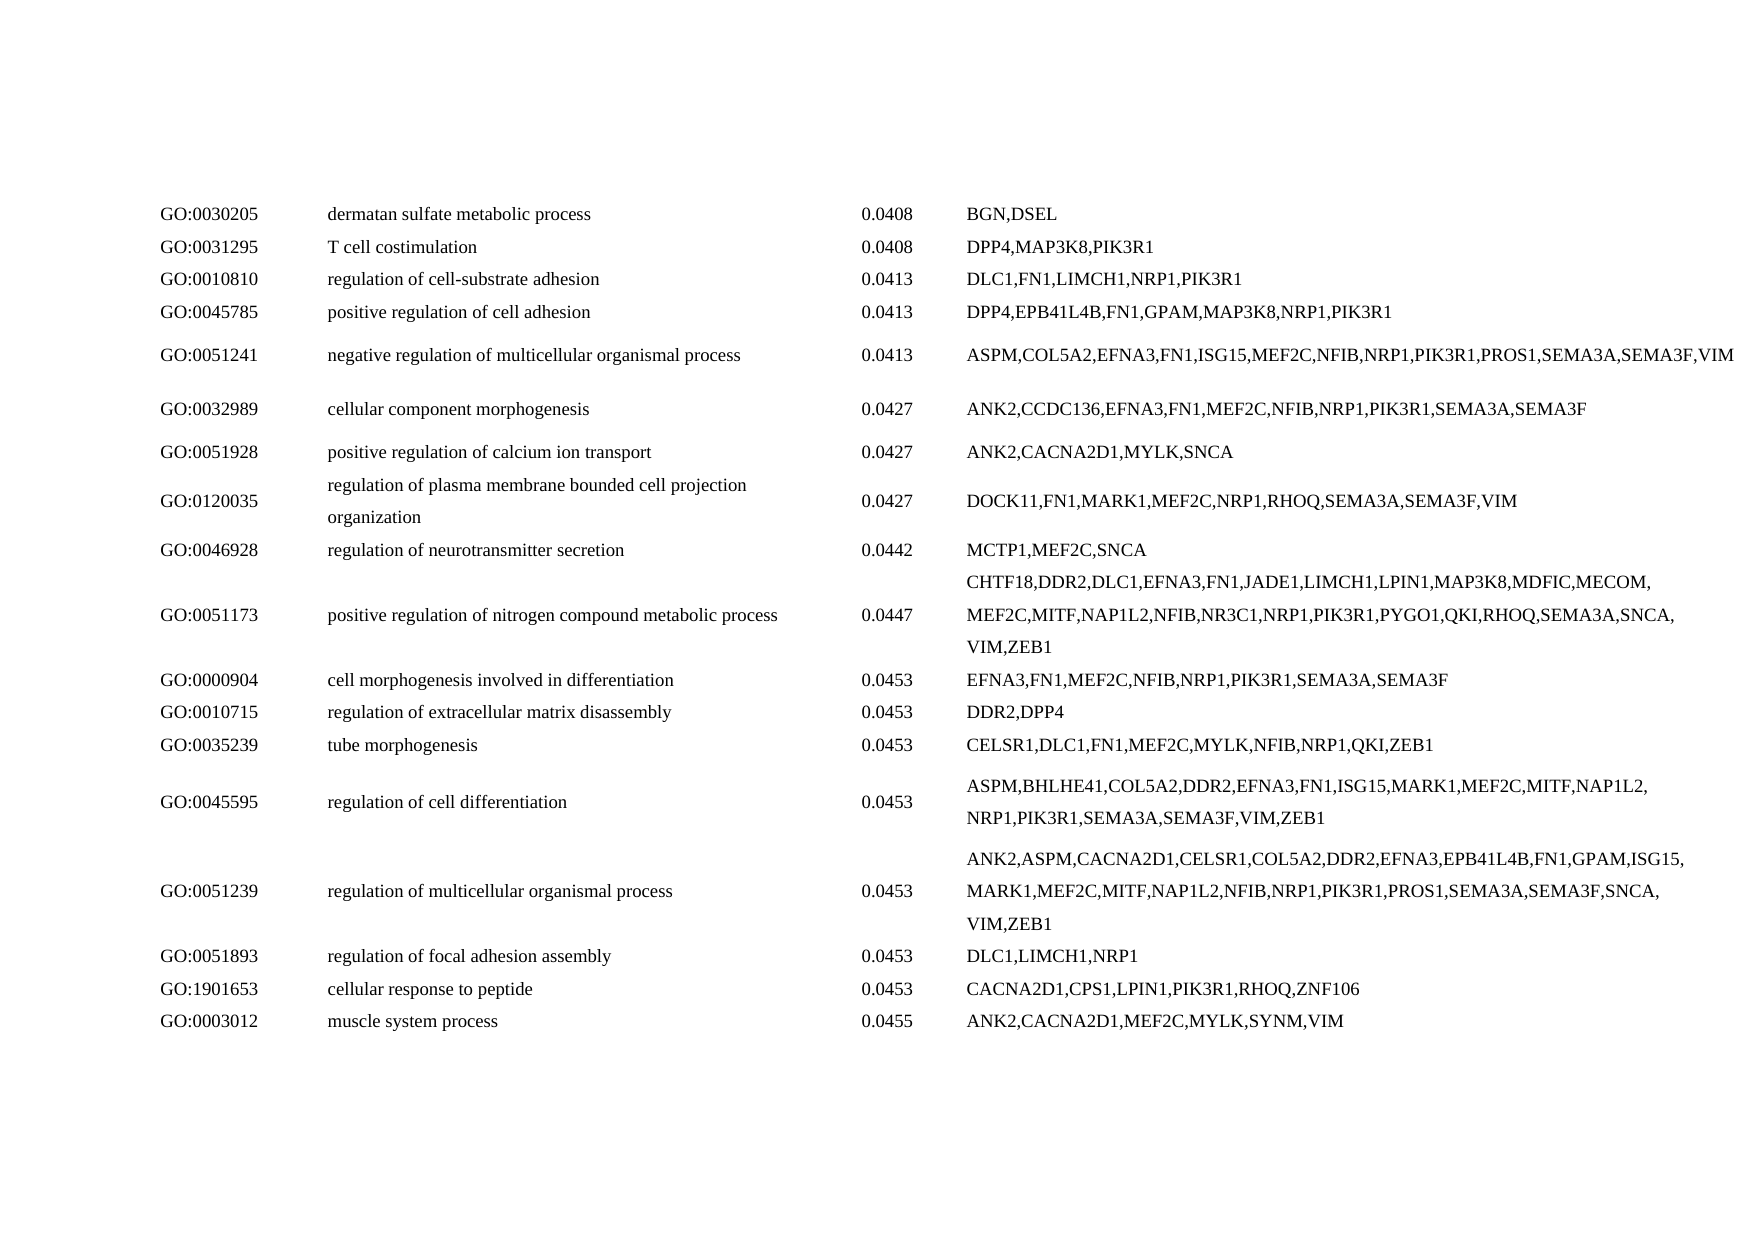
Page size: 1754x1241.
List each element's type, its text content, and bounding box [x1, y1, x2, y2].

table_cell DPP4,EPB41L4B,FN1,GPAM,MAP3K8,NRP1,PIK3R1 [955, 295, 1754, 328]
table_cell ANK2,ASPM,CACNA2D1,CELSR1,COL5A2,DDR2,EFNA3,EPB41L4B,FN1,GPAM,ISG15, MARK1,MEF2C,MITF,NAP1L2,NFIB,NRP1,PIK3R1,PROS1,SEMA3A,SEMA3F,SNCA, VIM,ZEB1 [955, 842, 1754, 940]
table_cell DOCK11,FN1,MARK1,MEF2C,NRP1,RHOQ,SEMA3A,SEMA3F,VIM [955, 469, 1754, 533]
table_cell CHTF18,DDR2,DLC1,EFNA3,FN1,JADE1,LIMCH1,LPIN1,MAP3K8,MDFIC,MECOM, MEF2C,MITF,NAP1L2,NFIB,NR3C1,NRP1,PIK3R1,PYGO1,QKI,RHOQ,SEMA3A,SNCA, VIM,ZEB1 [955, 566, 1754, 663]
table_cell 0.0413 [819, 263, 955, 295]
table_cell 0.0413 [819, 328, 955, 382]
table_cell ASPM,COL5A2,EFNA3,FN1,ISG15,MEF2C,NFIB,NRP1,PIK3R1,PROS1,SEMA3A,SEMA3F,VIM [955, 328, 1754, 382]
table_cell ANK2,CACNA2D1,MEF2C,MYLK,SYNM,VIM [955, 1005, 1754, 1037]
table_cell DLC1,FN1,LIMCH1,NRP1,PIK3R1 [955, 263, 1754, 295]
table_cell 0.0447 [819, 566, 955, 663]
table_cell 0.0427 [819, 382, 955, 436]
table_cell ANK2,CACNA2D1,MYLK,SNCA [955, 436, 1754, 468]
table_cell BGN,DSEL [955, 198, 1754, 230]
table_cell regulation of cell differentiation [316, 761, 819, 842]
table_cell cellular component morphogenesis [316, 382, 819, 436]
table_cell 0.0455 [819, 1005, 955, 1037]
table_cell GO:1901653 [149, 972, 316, 1005]
table_cell cell morphogenesis involved in differentiation [316, 664, 819, 696]
table_cell cellular response to peptide [316, 972, 819, 1005]
table_cell CACNA2D1,CPS1,LPIN1,PIK3R1,RHOQ,ZNF106 [955, 972, 1754, 1005]
table_cell 0.0453 [819, 842, 955, 940]
table_cell GO:0051893 [149, 940, 316, 972]
table_cell 0.0453 [819, 664, 955, 696]
table_cell DLC1,LIMCH1,NRP1 [955, 940, 1754, 972]
table_cell ASPM,BHLHE41,COL5A2,DDR2,EFNA3,FN1,ISG15,MARK1,MEF2C,MITF,NAP1L2, NRP1,PIK3R1,SEMA3A,SEMA3F,VIM,ZEB1 [955, 761, 1754, 842]
table_cell regulation of multicellular organismal process [316, 842, 819, 940]
table_cell muscle system process [316, 1005, 819, 1037]
table_cell GO:0051928 [149, 436, 316, 468]
table_cell DPP4,MAP3K8,PIK3R1 [955, 230, 1754, 263]
table_cell negative regulation of multicellular organismal process [316, 328, 819, 382]
table_cell GO:0010715 [149, 696, 316, 728]
table_cell regulation of neurotransmitter secretion [316, 534, 819, 566]
table_cell regulation of plasma membrane bounded cell projection organization [316, 469, 819, 533]
table_cell 0.0453 [819, 761, 955, 842]
table_cell DDR2,DPP4 [955, 696, 1754, 728]
table_cell GO:0120035 [149, 469, 316, 533]
table_cell GO:0046928 [149, 534, 316, 566]
table_cell dermatan sulfate metabolic process [316, 198, 819, 230]
table_cell tube morphogenesis [316, 729, 819, 761]
table_cell 0.0427 [819, 469, 955, 533]
table_cell regulation of focal adhesion assembly [316, 940, 819, 972]
table_cell EFNA3,FN1,MEF2C,NFIB,NRP1,PIK3R1,SEMA3A,SEMA3F [955, 664, 1754, 696]
table_cell GO:0045785 [149, 295, 316, 328]
table_cell CELSR1,DLC1,FN1,MEF2C,MYLK,NFIB,NRP1,QKI,ZEB1 [955, 729, 1754, 761]
table_cell ANK2,CCDC136,EFNA3,FN1,MEF2C,NFIB,NRP1,PIK3R1,SEMA3A,SEMA3F [955, 382, 1754, 436]
table_cell 0.0453 [819, 696, 955, 728]
table_cell MCTP1,MEF2C,SNCA [955, 534, 1754, 566]
table_cell GO:0051241 [149, 328, 316, 382]
table_cell GO:0000904 [149, 664, 316, 696]
table_cell positive regulation of nitrogen compound metabolic process [316, 566, 819, 663]
table_cell GO:0003012 [149, 1005, 316, 1037]
table_cell 0.0442 [819, 534, 955, 566]
table_cell regulation of extracellular matrix disassembly [316, 696, 819, 728]
table_cell GO:0045595 [149, 761, 316, 842]
table_cell positive regulation of calcium ion transport [316, 436, 819, 468]
table_cell T cell costimulation [316, 230, 819, 263]
table_cell GO:0035239 [149, 729, 316, 761]
table_cell regulation of cell-substrate adhesion [316, 263, 819, 295]
table_cell 0.0427 [819, 436, 955, 468]
table_cell GO:0010810 [149, 263, 316, 295]
table_cell GO:0032989 [149, 382, 316, 436]
table_cell 0.0453 [819, 729, 955, 761]
table_cell 0.0413 [819, 295, 955, 328]
table_cell 0.0453 [819, 972, 955, 1005]
table_cell GO:0051239 [149, 842, 316, 940]
table_cell 0.0408 [819, 230, 955, 263]
table_cell 0.0408 [819, 198, 955, 230]
table_cell GO:0031295 [149, 230, 316, 263]
table_cell GO:0030205 [149, 198, 316, 230]
table_cell 0.0453 [819, 940, 955, 972]
table_cell GO:0051173 [149, 566, 316, 663]
table_cell positive regulation of cell adhesion [316, 295, 819, 328]
